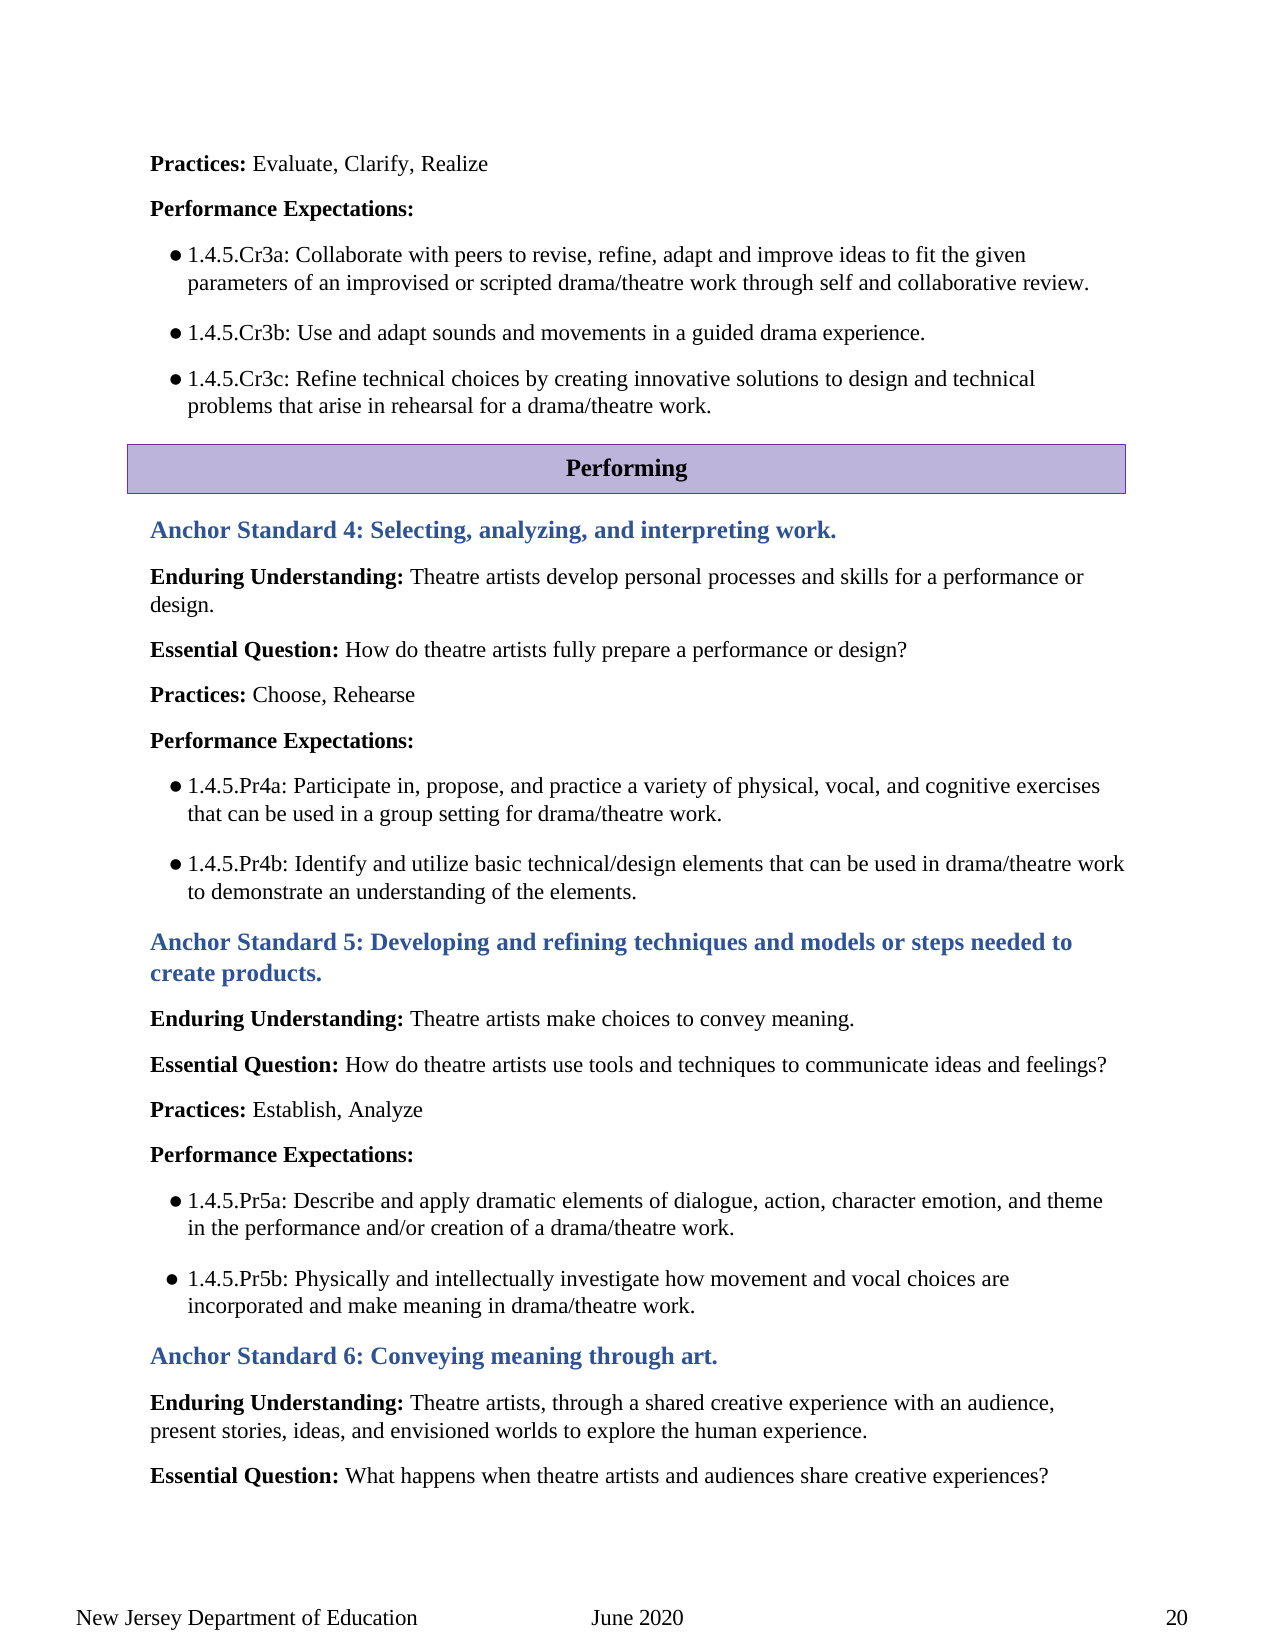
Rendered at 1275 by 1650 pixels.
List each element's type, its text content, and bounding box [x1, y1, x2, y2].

subtitle Anchor Standard 4: Selecting, analyzing, and interpreting work. [150, 515, 1160, 544]
subtitle Performance Expectations: [150, 1141, 1160, 1167]
text Practices: Choose, Rehearse [150, 682, 1160, 708]
subtitle Performance Expectations: [150, 727, 1160, 753]
subtitle Anchor Standard 6: Conveying meaning through art. [150, 1341, 1160, 1370]
list 1.4.5.Pr5b: Physically and intellectually investigate how movement and vocal choices are incorporated and make meaning in drama/theatre work. [165, 1264, 1009, 1319]
list 1.4.5.Cr3b: Use and adapt sounds and movements in a guided drama experience. [169, 318, 1160, 346]
list 1.4.5.Pr4a: Participate in, propose, and practice a variety of physical, vocal, and cognitive exercises that can be used in a group setting for drama/theatre work. [169, 772, 1100, 827]
text Essential Question: How do theatre artists fully prepare a performance or design? [150, 637, 1160, 663]
list 1.4.5.Pr4b: Identify and utilize basic technical/design elements that can be used in drama/theatre work to demonstrate an understanding of the elements. [169, 849, 1124, 904]
text Enduring Understanding: Theatre artists make choices to convey meaning. [150, 1005, 1160, 1032]
subtitle Anchor Standard 5: Developing and refining techniques and models or steps needed to create products. [150, 927, 1118, 987]
text Essential Question: How do theatre artists use tools and techniques to communicate ideas and feelings? [150, 1051, 1160, 1077]
text Practices: Evaluate, Clarify, Realize [150, 150, 1160, 176]
list 1.4.5.Cr3c: Refine technical choices by creating innovative solutions to design and technical problems that arise in rehearsal for a drama/theatre work. [169, 364, 1036, 419]
subtitle Performance Expectations: [150, 195, 1160, 221]
text Enduring Understanding: Theatre artists, through a shared creative experience with an audience, present stories, ideas, and envisioned worlds to explore the human experience. [150, 1389, 1064, 1444]
text Practices: Establish, Analyze [150, 1096, 1160, 1122]
text Essential Question: What happens when theatre artists and audiences share creative experiences? [150, 1463, 1160, 1489]
list 1.4.5.Pr5a: Describe and apply dramatic elements of dialogue, action, character emotion, and theme in the performance and/or creation of a drama/theatre work. [169, 1186, 1103, 1241]
list 1.4.5.Cr3a: Collaborate with peers to revise, refine, adapt and improve ideas to fit the given parameters of an improvised or scripted drama/theatre work through self and collaborative review. [169, 240, 1091, 295]
text Enduring Understanding: Theatre artists develop personal processes and skills for a performance or design. [150, 563, 1123, 618]
